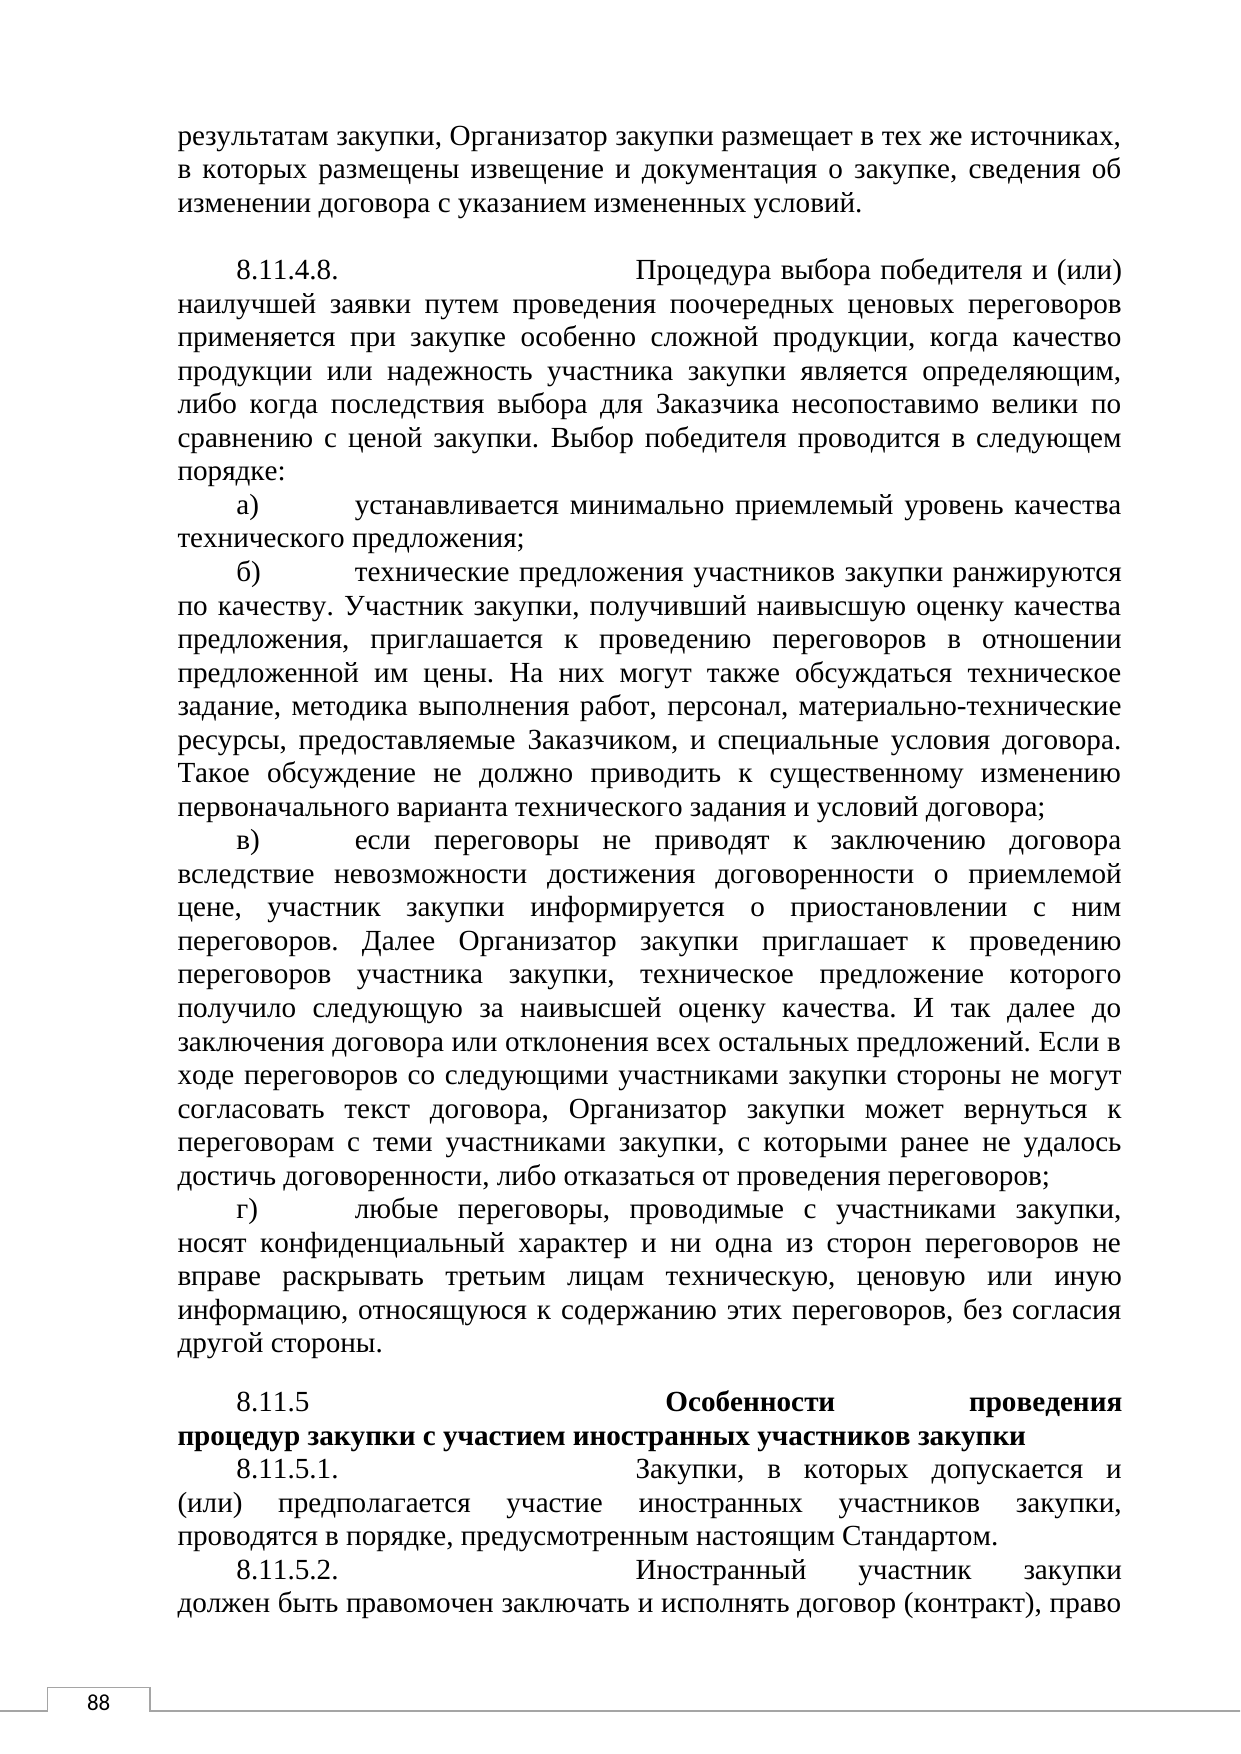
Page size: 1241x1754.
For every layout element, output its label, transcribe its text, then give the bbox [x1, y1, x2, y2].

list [177, 1552, 1122, 1619]
list любые переговоры, проводимые с участниками закупки, носят конфиденциальный характер и ни одна из сторон переговоров не вправе раскрывать третьим лицам техническую, ценовую или иную информацию, относящуюся к содержанию этих переговоров, без согласия другой стороны. [177, 1191, 1122, 1359]
list технические предложения участников закупки ранжируются по качеству. Участник закупки, получивший наивысшую оценку качества предложения, приглашается к проведению переговоров в отношении предложенной им цены. На них могут также обсуждаться техническое задание, методика выполнения работ, персонал, материально-технические ресурсы, предоставляемые Заказчиком, и специальные условия договора. Такое обсуждение не должно приводить к существенному изменению первоначального варианта технического задания и условий договора; [177, 554, 1122, 822]
list Процедура выбора победителя и (или) наилучшей заявки путем проведения поочередных ценовых переговоров применяется при закупке особенно сложной продукции, когда качество продукции или надежность участника закупки является определяющим, либо когда последствия выбора для Заказчика несопоставимо велики по сравнению с ценой закупки. Выбор победителя проводится в следующем порядке: [177, 252, 1122, 487]
list если переговоры не приводят к заключению договора вследствие невозможности достижения договоренности о приемлемой цене, участник закупки информируется о приостановлении с ним переговоров. Далее Организатор закупки приглашает к проведению переговоров участника закупки, техническое предложение которого получило следующую за наивысшей оценку качества. И так далее до заключения договора или отклонения всех остальных предложений. Если в ходе переговоров со следующими участниками закупки стороны не могут согласовать текст договора, Организатор закупки может вернуться к переговорам с теми участниками закупки, с которыми ранее не удалось достичь договоренности, либо отказаться от проведения переговоров; [177, 822, 1122, 1191]
text Особенности проведения процедур закупки с участием иностранных участников закупки [177, 1384, 1122, 1451]
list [177, 118, 1122, 219]
list устанавливается минимально приемлемый уровень качества технического предложения; [177, 487, 1122, 554]
list Закупки, в которых допускается и (или) предполагается участие иностранных участников закупки, проводятся в порядке, предусмотренным настоящим Стандартом. [177, 1451, 1122, 1552]
